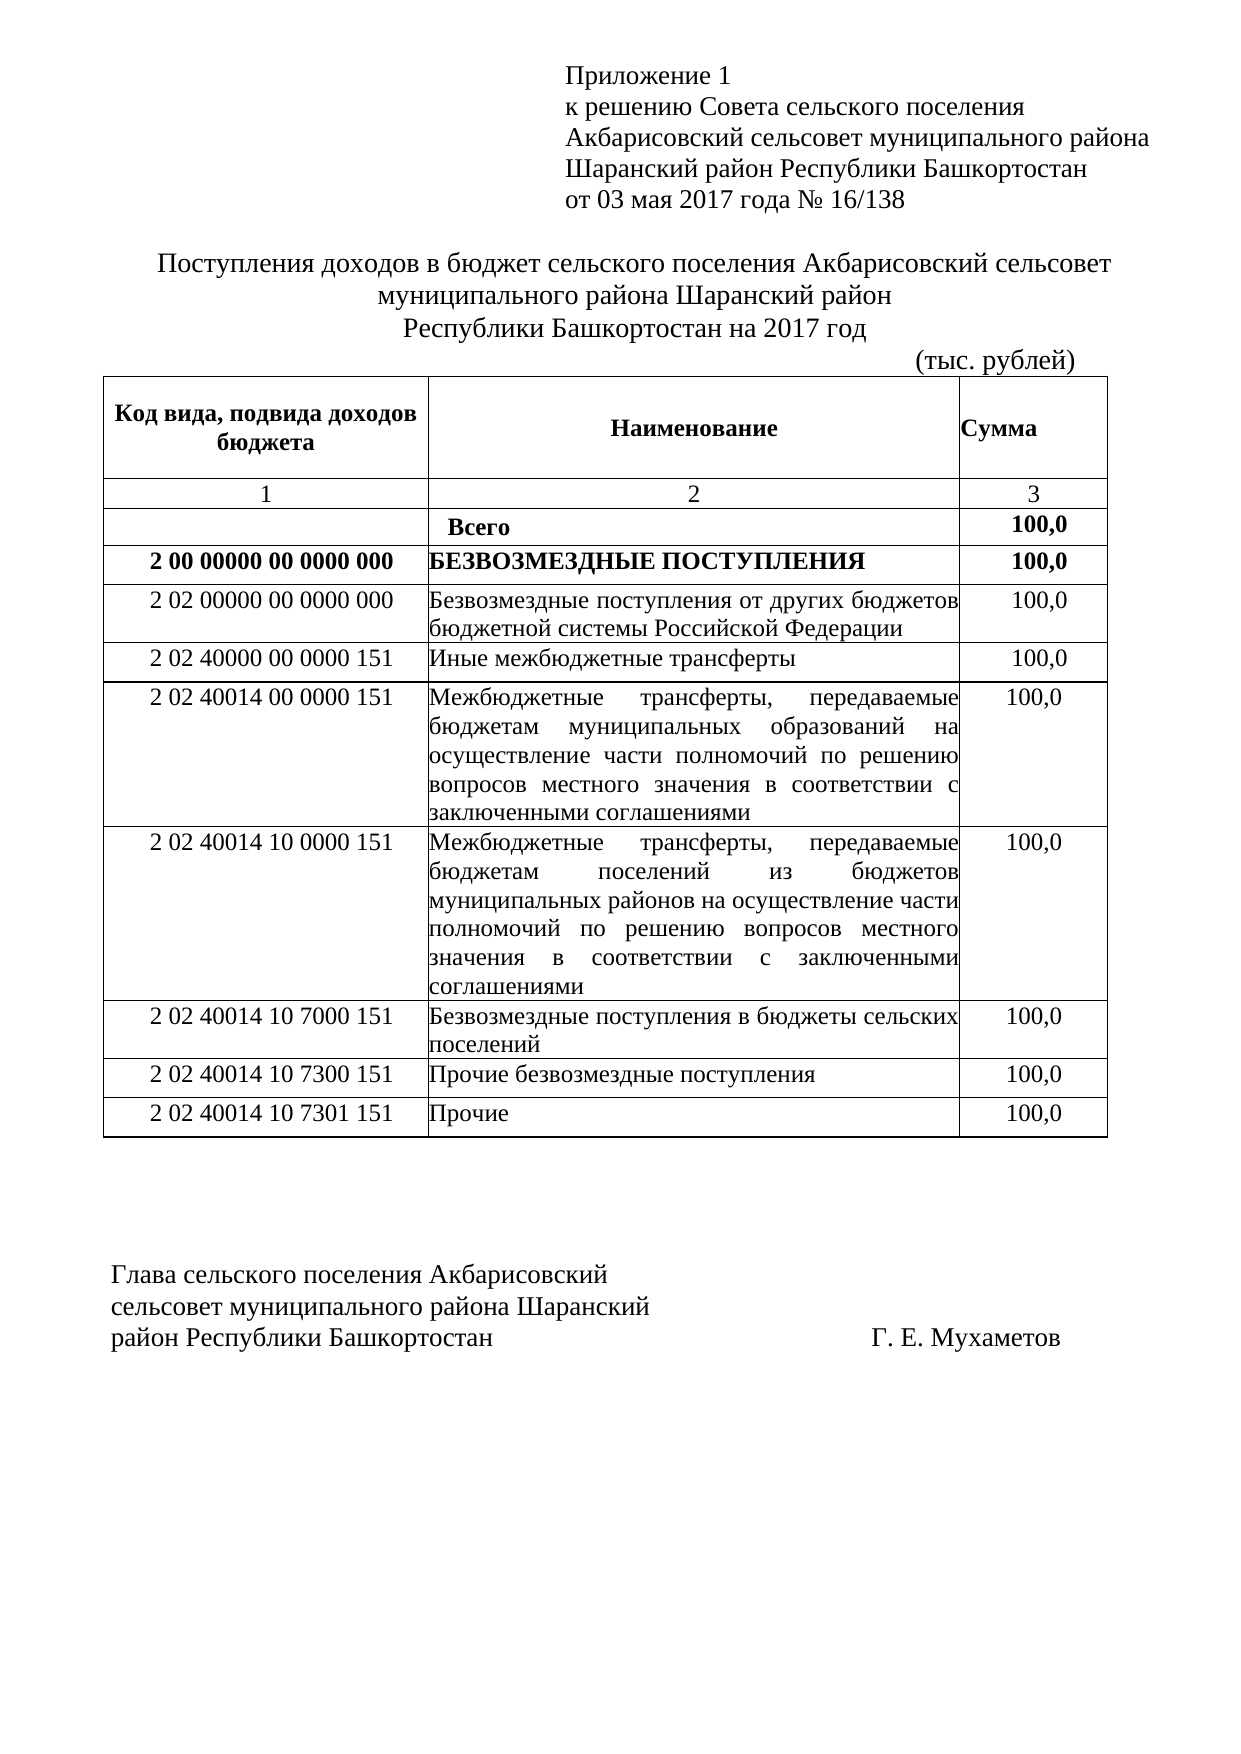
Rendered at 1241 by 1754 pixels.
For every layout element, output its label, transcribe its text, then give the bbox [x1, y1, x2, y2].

table_cell [104, 509, 428, 545]
table_cell 100,0 [960, 585, 1107, 642]
subtitle Приложение 1 [565, 59, 1152, 90]
table_cell Всего [429, 509, 959, 545]
table_cell 100,0 [960, 683, 1107, 826]
table_cell 2 02 40014 10 7000 151 [104, 1001, 428, 1058]
table_cell 100,0 [960, 509, 1107, 545]
table_cell Безвозмездные поступления от других бюджетов бюджетной системы Российской Федерации [429, 585, 959, 642]
table_cell 100,0 [960, 1098, 1107, 1136]
table_cell 2 00 00000 00 0000 000 [104, 546, 428, 584]
table_cell 2 02 40014 10 7300 151 [104, 1059, 428, 1097]
table_cell Межбюджетные трансферты, передаваемые бюджетам поселений из бюджетов муниципальных районов на осуществление части полномочий по решению вопросов местного значения в соответствии с заключенными соглашениями [429, 827, 959, 1000]
table_header Сумма [960, 377, 1107, 478]
text Республики Башкортостан на 2017 год [118, 311, 1152, 343]
table_cell Межбюджетные трансферты, передаваемые бюджетам муниципальных образований на осуществление части полномочий по решению вопросов местного значения в соответствии с заключенными соглашениями [429, 683, 959, 826]
table_header Глава сельского поселения Акбарисовский сельсовет муниципального района Шаранский район Республики Башкортостан [99, 1259, 715, 1352]
table_cell 2 02 40014 00 0000 151 [104, 683, 428, 826]
table_cell 100,0 [960, 1001, 1107, 1058]
table_cell 2 02 40014 10 7301 151 [104, 1098, 428, 1136]
text от 03 мая 2017 года № 16/138 [565, 184, 1152, 215]
table_cell 2 02 40014 10 0000 151 [104, 827, 428, 1000]
table_cell 2 [429, 479, 959, 508]
table_cell 100,0 [960, 827, 1107, 1000]
table_cell 1 [104, 479, 428, 508]
table_cell БЕЗВОЗМЕЗДНЫЕ ПОСТУПЛЕНИЯ [429, 546, 959, 584]
text к решению Совета сельского поселения Акбарисовский сельсовет муниципального района Шаранский район Республики Башкортостан [565, 90, 1152, 184]
table_cell 100,0 [960, 546, 1107, 584]
text (тыс. рублей) [266, 343, 1152, 376]
table_header Наименование [429, 377, 959, 478]
table_cell Прочие безвозмездные поступления [429, 1059, 959, 1097]
table_cell 3 [960, 479, 1107, 508]
table_cell Иные межбюджетные трансферты [429, 643, 959, 681]
table_header Код вида, подвида доходов бюджета [104, 377, 428, 478]
table_cell 100,0 [960, 643, 1107, 681]
table_cell Прочие [429, 1098, 959, 1136]
table_cell 2 02 00000 00 0000 000 [104, 585, 428, 642]
text Поступления доходов в бюджет сельского поселения Акбарисовский сельсовет муниципального района Шаранский район [118, 246, 1152, 311]
table_cell Безвозмездные поступления в бюджеты сельских поселений [429, 1001, 959, 1058]
table_cell 2 02 40000 00 0000 151 [104, 643, 428, 681]
table_cell 100,0 [960, 1059, 1107, 1097]
table_header Г. Е. Мухаметов [715, 1259, 1093, 1352]
